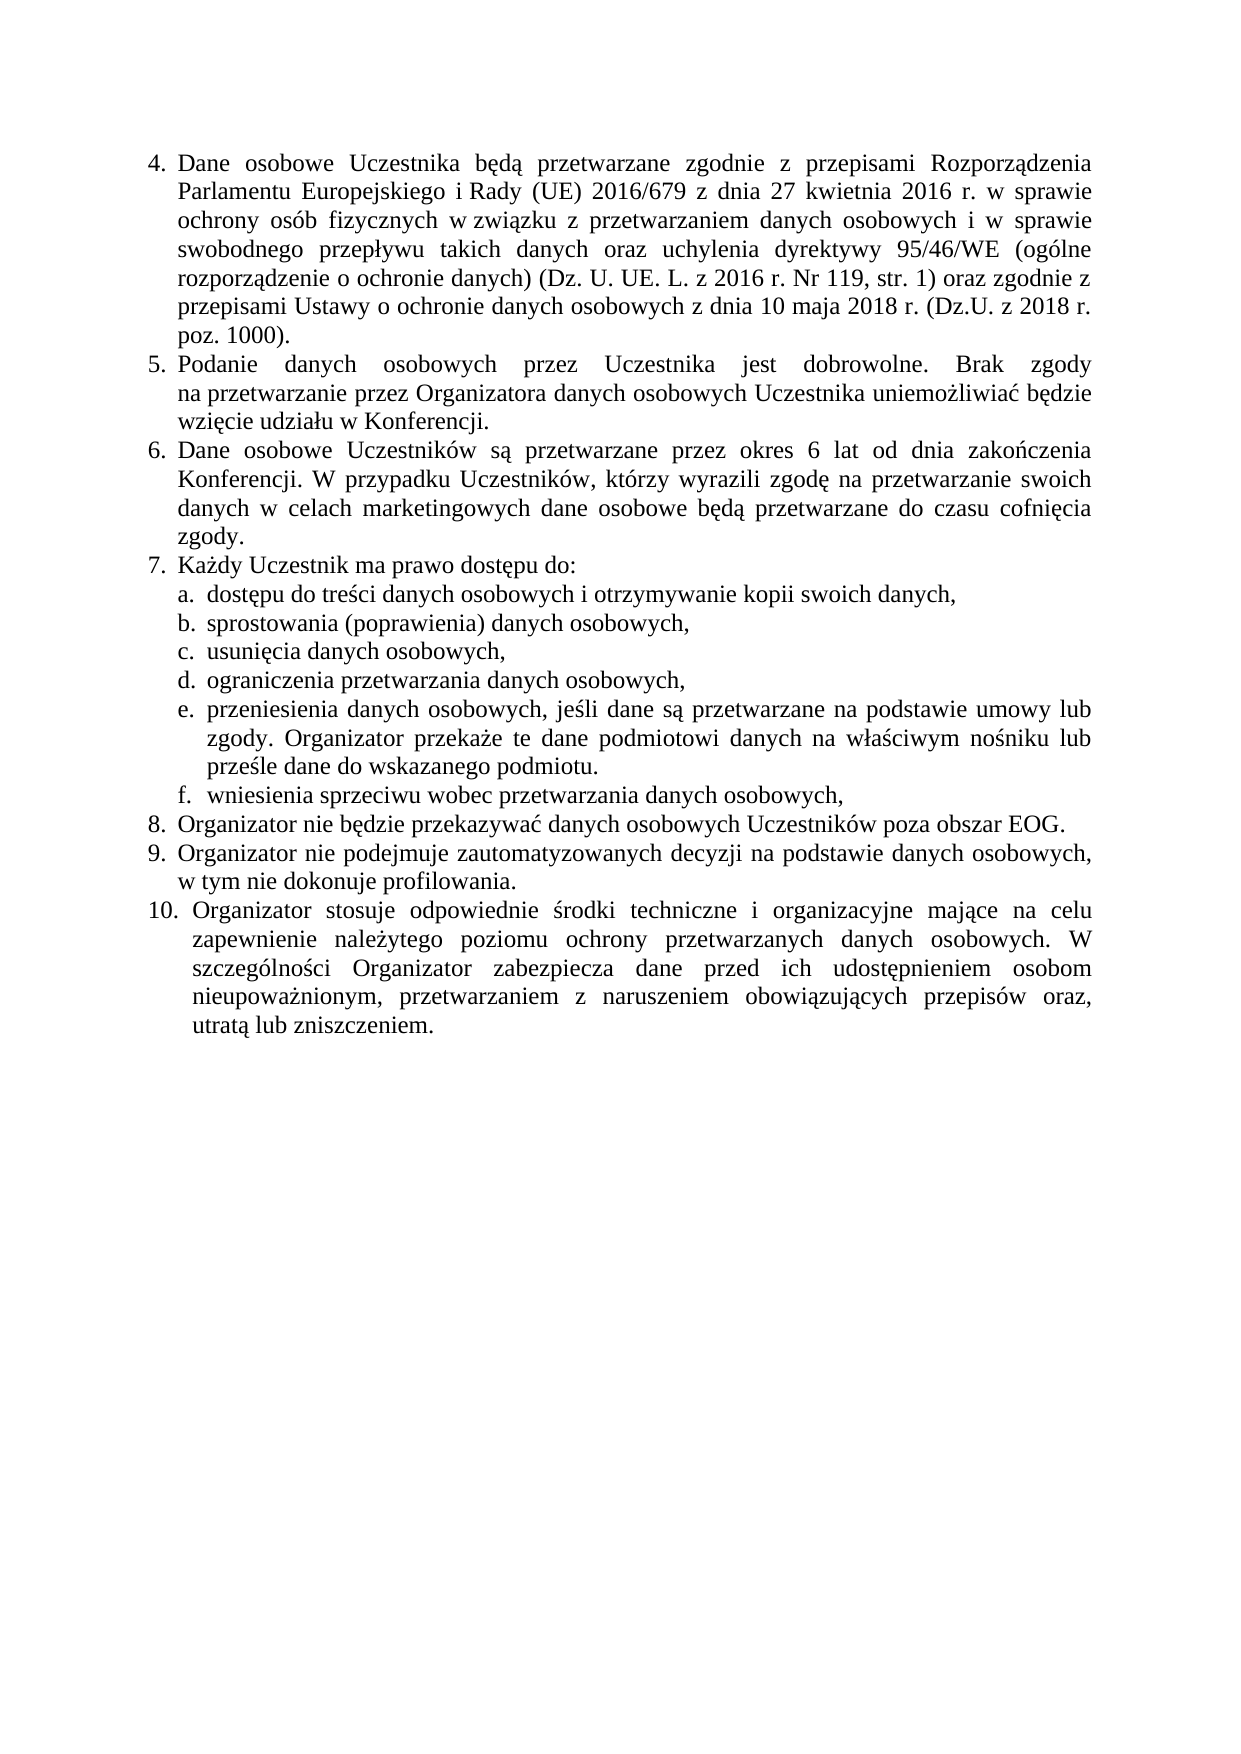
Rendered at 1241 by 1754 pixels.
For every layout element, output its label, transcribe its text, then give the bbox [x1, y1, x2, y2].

list sprostowania (poprawienia) danych osobowych, [177, 608, 1093, 636]
list Podanie danych osobowych przez Uczestnika jest dobrowolne. Brak zgody na przetwarzanie przez Organizatora danych osobowych Uczestnika uniemożliwiać będzie wzięcie udziału w Konferencji. [148, 349, 1093, 435]
list Dane osobowe Uczestnika będą przetwarzane zgodnie z przepisami Rozporządzenia Parlamentu Europejskiego i Rady (UE) 2016/679 z dnia 27 kwietnia 2016 r. w sprawie ochrony osób fizycznych w związku z przetwarzaniem danych osobowych i w sprawie swobodnego przepływu takich danych oraz uchylenia dyrektywy 95/46/WE (ogólne rozporządzenie o ochronie danych) (Dz. U. UE. L. z 2016 r. Nr 119, str. 1) oraz zgodnie z przepisami Ustawy o ochronie danych osobowych z dnia 10 maja 2018 r. (Dz.U. z 2018 r. poz. 1000). [148, 148, 1093, 349]
list Dane osobowe Uczestników są przetwarzane przez okres 6 lat od dnia zakończenia Konferencji. W przypadku Uczestników, którzy wyrazili zgodę na przetwarzanie swoich danych w celach marketingowych dane osobowe będą przetwarzane do czasu cofnięcia zgody. [148, 435, 1093, 550]
list usunięcia danych osobowych, [177, 636, 1093, 665]
list przeniesienia danych osobowych, jeśli dane są przetwarzane na podstawie umowy lub zgody. Organizator przekaże te dane podmiotowi danych na właściwym nośniku lub prześle dane do wskazanego podmiotu. [177, 694, 1093, 780]
list ograniczenia przetwarzania danych osobowych, [177, 665, 1093, 694]
list Organizator nie podejmuje zautomatyzowanych decyzji na podstawie danych osobowych, w tym nie dokonuje profilowania. [148, 838, 1093, 895]
list wniesienia sprzeciwu wobec przetwarzania danych osobowych, [177, 780, 1093, 809]
list Każdy Uczestnik ma prawo dostępu do: [148, 550, 1093, 579]
list Organizator stosuje odpowiednie środki techniczne i organizacyjne mające na celu zapewnienie należytego poziomu ochrony przetwarzanych danych osobowych. W szczególności Organizator zabezpiecza dane przed ich udostępnieniem osobom nieupoważnionym, przetwarzaniem z naruszeniem obowiązujących przepisów oraz, utratą lub zniszczeniem. [148, 895, 1093, 1039]
list Organizator nie będzie przekazywać danych osobowych Uczestników poza obszar EOG. [148, 809, 1093, 838]
list dostępu do treści danych osobowych i otrzymywanie kopii swoich danych, [177, 579, 1093, 608]
